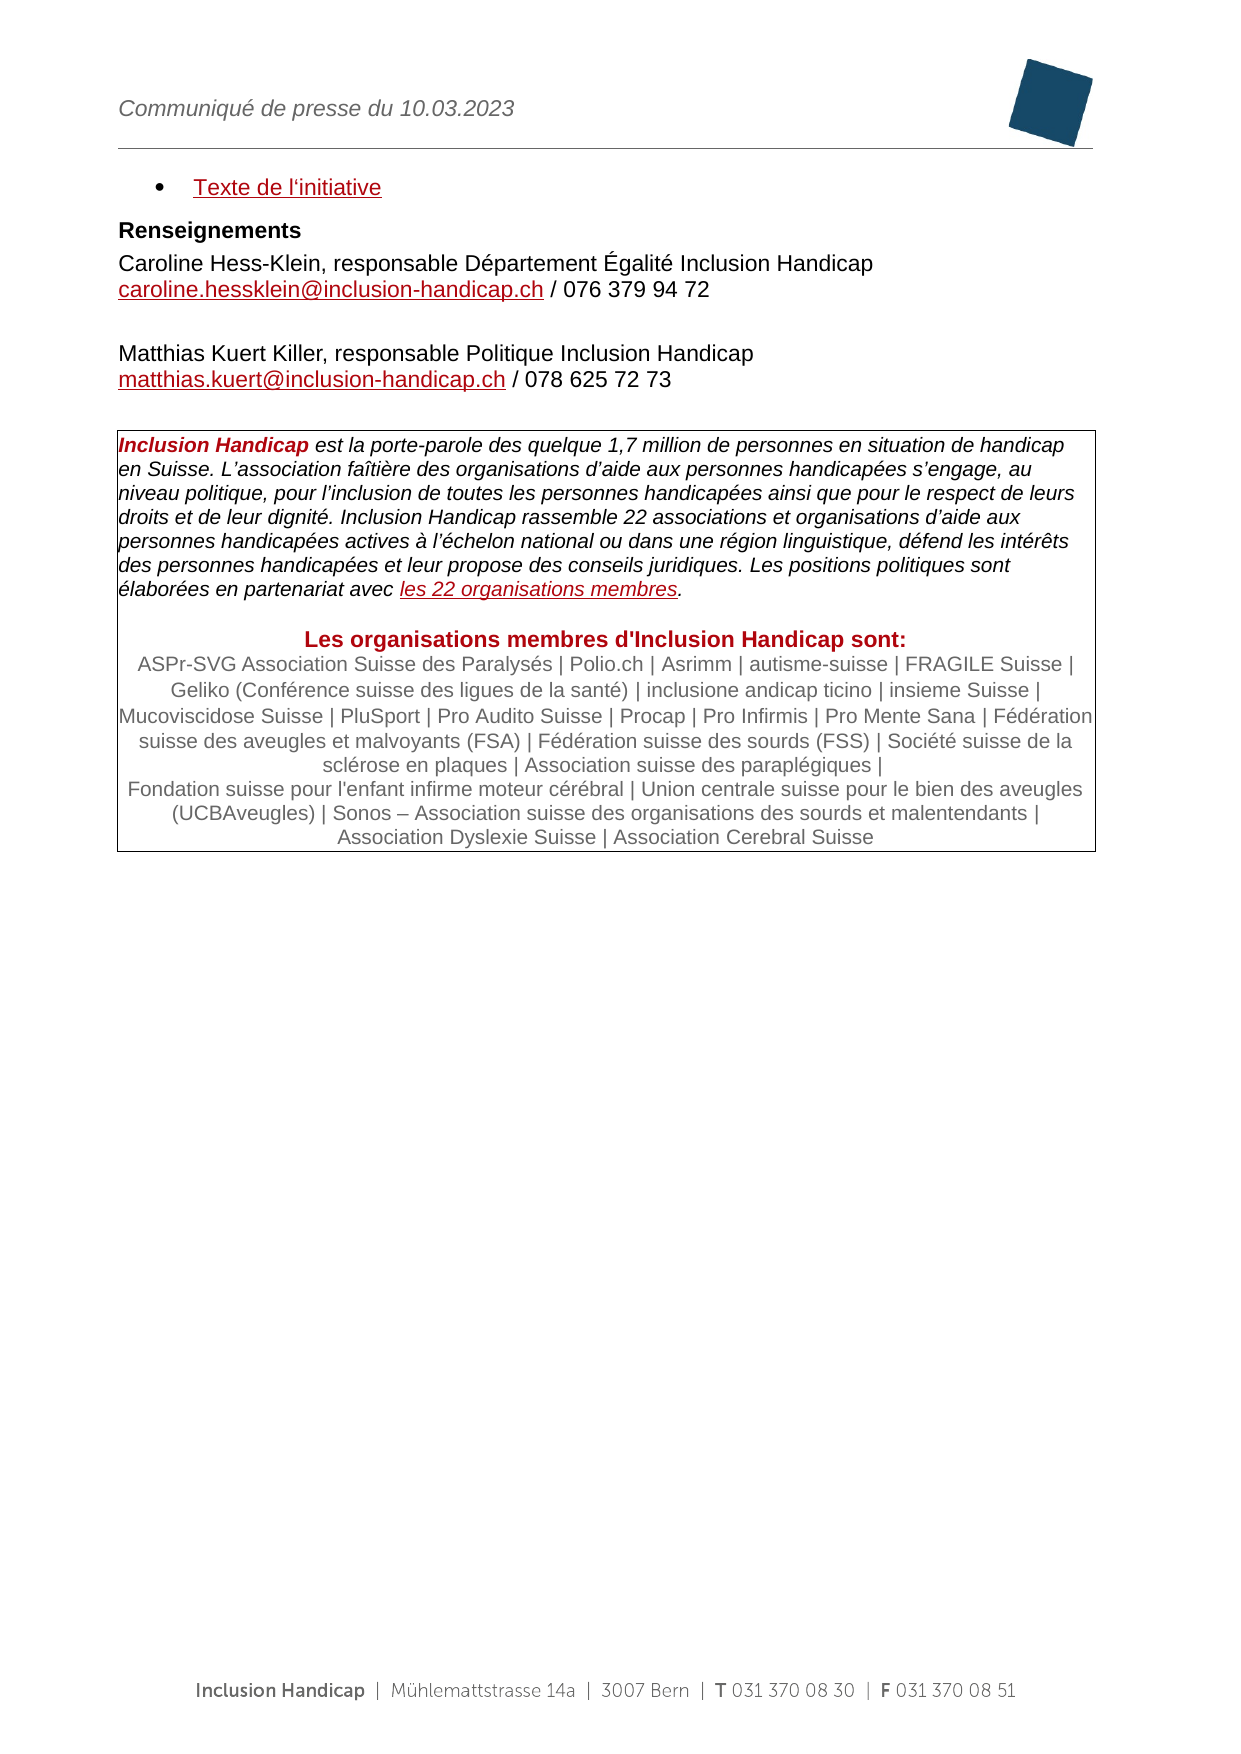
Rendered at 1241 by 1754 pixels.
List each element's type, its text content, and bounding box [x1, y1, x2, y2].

picture [1008, 59, 1093, 147]
text Matthias Kuert Killer, responsable Politique Inclusion Handicap matthias.kuert@inclusion-handicap.ch / 078 625 72 73 [671, 340, 1093, 392]
list Les organisations membres d'Inclusion Handicap sont: [118, 623, 1095, 649]
text ASPr-SVG Association Suisse des Paralysés | Polio.ch | Asrimm | autisme-suisse | FRAGILE Suisse | Geliko (Conférence suisse des ligues de la santé) | inclusione andicap ticino | insieme Suisse | Mucoviscidose Suisse | PluSport | Pro Audito Suisse | Procap | Pro Infirmis | Pro Mente Sana | Fédération suisse des aveugles et malvoyants (FSA) | Fédération suisse des sourds (FSS) | Société suisse de la sclérose en plaques | Association suisse des paraplégiques | Fondation suisse pour l'enfant infirme moteur cérébral | Union centrale suisse pour le bien des aveugles (UCBAveugles) | Sonos – Association suisse des organisations des sourds et malentendants | Association Dyslexie Suisse | Association Cerebral Suisse [118, 649, 1095, 851]
text Inclusion Handicap est la porte-parole des quelque 1,7 million de personnes en situation de handicap en Suisse. L’association faîtière des organisations d’aide aux personnes handicapées s’engage, au niveau politique, pour l’inclusion de toutes les personnes handicapées ainsi que pour le respect de leurs droits et de leur dignité. Inclusion Handicap rassemble 22 associations et organisations d’aide aux personnes handicapées actives à l’échelon national ou dans une région linguistique, défend les intérêts des personnes handicapées et leur propose des conseils juridiques. Les positions politiques sont élaborées en partenariat avec les 22 organisations membres. [118, 431, 1095, 601]
list Texte de l‘initiative [156, 174, 1093, 200]
text Caroline Hess-Klein, responsable Département Égalité Inclusion Handicap caroline.hessklein@inclusion-handicap.ch / 076 379 94 72 [118, 249, 1093, 302]
subtitle Renseignements [118, 217, 1093, 243]
picture [195, 1680, 1016, 1701]
